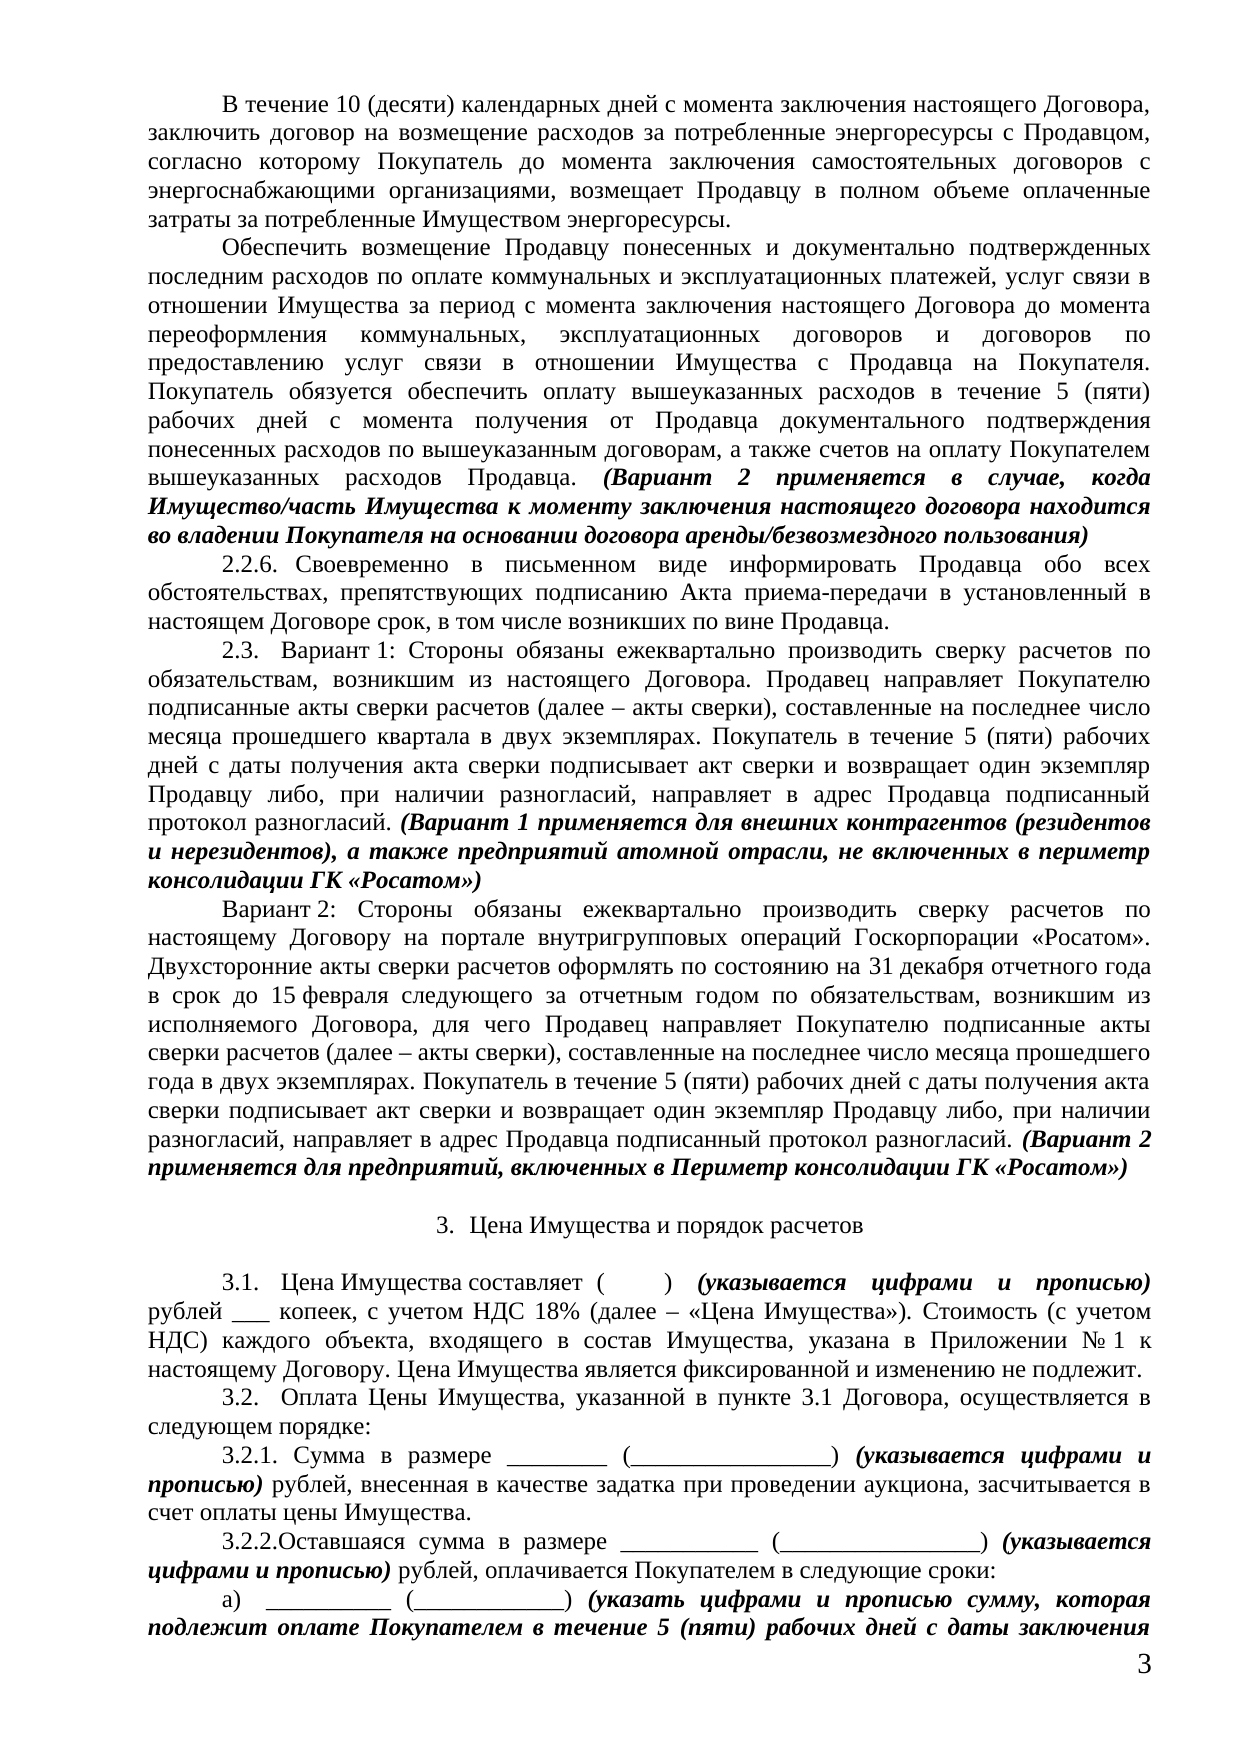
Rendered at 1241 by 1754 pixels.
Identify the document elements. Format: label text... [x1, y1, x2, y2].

list Вариант 1: Стороны обязаны ежеквартально производить сверку расчетов по обязательствам, возникшим из настоящего Договора. Продавец направляет Покупателю подписанные акты сверки расчетов (далее – акты сверки), составленные на последнее число месяца прошедшего квартала в двух экземплярах. Покупатель в течение 5 (пяти) рабочих дней с даты получения акта сверки подписывает акт сверки и возвращает один экземпляр Продавцу либо, при наличии разногласий, направляет в адрес Продавца подписанный протокол разногласий. (Вариант 1 применяется для внешних контрагентов (резидентов и нерезидентов), а также предприятий атомной отрасли, не включенных в периметр консолидации ГК «Росатом») [148, 635, 1152, 894]
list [148, 1584, 1152, 1641]
list Цена Имущества и порядок расчетов [148, 1210, 1152, 1239]
text Вариант 2: Стороны обязаны ежеквартально производить сверку расчетов по настоящему Договору на портале внутригрупповых операций Госкорпорации «Росатом». Двухсторонние акты сверки расчетов оформлять по состоянию на 31 декабря отчетного года в срок до 15 февраля следующего за отчетным годом по обязательствам, возникшим из исполняемого Договора, для чего Продавец направляет Покупателю подписанные акты сверки расчетов (далее – акты сверки), составленные на последнее число месяца прошедшего года в двух экземплярах. Покупатель в течение 5 (пяти) рабочих дней с даты получения акта сверки подписывает акт сверки и возвращает один экземпляр Продавцу либо, при наличии разногласий, направляет в адрес Продавца подписанный протокол разногласий. (Вариант 2 применяется для предприятий, включенных в Периметр консолидации ГК «Росатом») [148, 894, 1152, 1181]
list Оплата Цены Имущества, указанной в пункте 3.1 Договора, осуществляется в следующем порядке: [148, 1382, 1152, 1440]
list Своевременно в письменном виде информировать Продавца обо всех обстоятельствах, препятствующих подписанию Акта приема-передачи в установленный в настоящем Договоре срок, в том числе возникших по вине Продавца. [148, 549, 1152, 635]
text Обеспечить возмещение Продавцу понесенных и документально подтвержденных последним расходов по оплате коммунальных и эксплуатационных платежей, услуг связи в отношении Имущества за период с момента заключения настоящего Договора до момента переоформления коммунальных, эксплуатационных договоров и договоров по предоставлению услуг связи в отношении Имущества с Продавца на Покупателя. Покупатель обязуется обеспечить оплату вышеуказанных расходов в течение 5 (пяти) рабочих дней с момента получения от Продавца документального подтверждения понесенных расходов по вышеуказанным договорам, а также счетов на оплату Покупателем вышеуказанных расходов Продавца. (Вариант 2 применяется в случае, когда Имущество/часть Имущества к моменту заключения настоящего договора находится во владении Покупателя на основании договора аренды/безвозмездного пользования) [148, 232, 1152, 549]
text 3.2.1. Сумма в размере ________ (________________) (указывается цифрами и прописью) рублей, внесенная в качестве задатка при проведении аукциона, засчитывается в счет оплаты цены Имущества. [148, 1440, 1152, 1526]
text 3.2.2.Оставшаяся сумма в размере ___________ (________________) (указывается цифрами и прописью) рублей, оплачивается Покупателем в следующие сроки: [148, 1526, 1152, 1584]
list Цена Имущества составляет ( ) (указывается цифрами и прописью) рублей ___ копеек, с учетом НДС 18% (далее – «Цена Имущества»). Стоимость (с учетом НДС) каждого объекта, входящего в состав Имущества, указана в Приложении № 1 к настоящему Договору. Цена Имущества является фиксированной и изменению не подлежит. [148, 1267, 1152, 1382]
